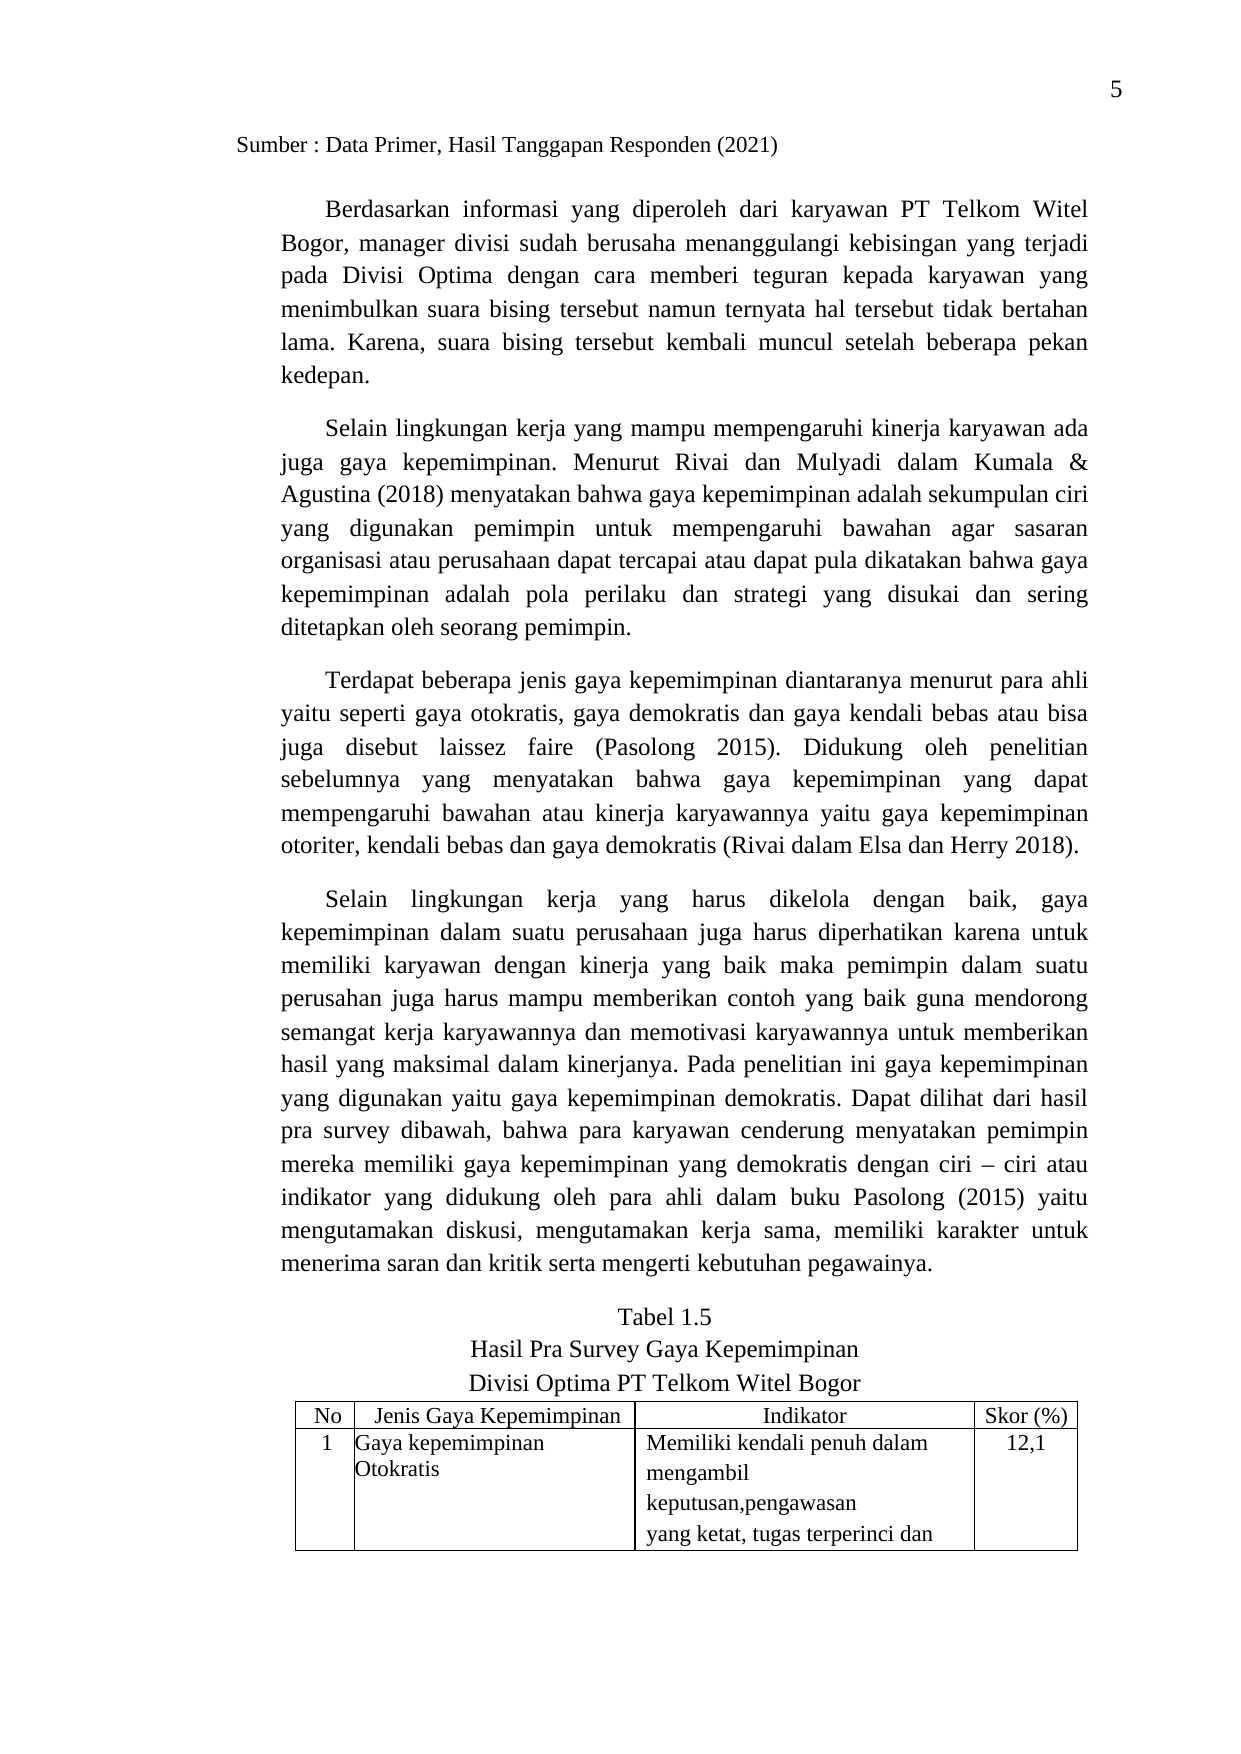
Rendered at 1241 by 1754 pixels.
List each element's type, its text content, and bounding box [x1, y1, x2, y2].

text Selain lingkungan kerja yang harus dikelola dengan baik, gaya kepemimpinan dalam suatu perusahaan juga harus diperhatikan karena untuk memiliki karyawan dengan kinerja yang baik maka pemimpin dalam suatu perusahan juga harus mampu memberikan contoh yang baik guna mendorong semangat kerja karyawannya dan memotivasi karyawannya untuk memberikan hasil yang maksimal dalam kinerjanya. Pada penelitian ini gaya kepemimpinan yang digunakan yaitu gaya kepemimpinan demokratis. Dapat dilihat dari hasil pra survey dibawah, bahwa para karyawan cenderung menyatakan pemimpin mereka memiliki gaya kepemimpinan yang demokratis dengan ciri – ciri atau indikator yang didukung oleh para ahli dalam buku Pasolong (2015) yaitu mengutamakan diskusi, mengutamakan kerja sama, memiliki karakter untuk menerima saran dan kritik serta mengerti kebutuhan pegawainya. [281, 884, 1089, 1276]
table_cell 12,1 [975, 1429, 1077, 1550]
text Sumber : Data Primer, Hasil Tanggapan Responden (2021) [236, 131, 1093, 158]
text Terdapat beberapa jenis gaya kepemimpinan diantaranya menurut para ahli yaitu seperti gaya otokratis, gaya demokratis dan gaya kendali bebas atau bisa juga disebut laissez faire (Pasolong 2015). Didukung oleh penelitian sebelumnya yang menyatakan bahwa gaya kepemimpinan yang dapat mempengaruhi bawahan atau kinerja karyawannya yaitu gaya kepemimpinan otoriter, kendali bebas dan gaya demokratis (Rivai dalam Elsa dan Herry 2018). [281, 666, 1089, 859]
text Selain lingkungan kerja yang mampu mempengaruhi kinerja karyawan ada juga gaya kepemimpinan. Menurut Rivai dan Mulyadi dalam Kumala & Agustina (2018) menyatakan bahwa gaya kepemimpinan adalah sekumpulan ciri yang digunakan pemimpin untuk mempengaruhi bawahan agar sasaran organisasi atau perusahaan dapat tercapai atau dapat pula dikatakan bahwa gaya kepemimpinan adalah pola perilaku dan strategi yang disukai dan sering ditetapkan oleh seorang pemimpin. [281, 413, 1089, 640]
table_header Jenis Gaya Kepemimpinan [355, 1402, 634, 1428]
table_header No [296, 1402, 354, 1428]
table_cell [355, 1429, 634, 1550]
list Hasil Pra Survey Gaya Kepemimpinan [236, 1334, 1093, 1363]
text Divisi Optima PT Telkom Witel Bogor [236, 1368, 1093, 1396]
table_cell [636, 1429, 974, 1550]
table_header Skor (%) [975, 1402, 1077, 1428]
list Tabel 1.5 [236, 1302, 1093, 1330]
table_header Indikator [636, 1402, 974, 1428]
table_cell 1 [296, 1429, 354, 1550]
text Berdasarkan informasi yang diperoleh dari karyawan PT Telkom Witel Bogor, manager divisi sudah berusaha menanggulangi kebisingan yang terjadi pada Divisi Optima dengan cara memberi teguran kepada karyawan yang menimbulkan suara bising tersebut namun ternyata hal tersebut tidak bertahan lama. Karena, suara bising tersebut kembali muncul setelah beberapa pekan kedepan. [281, 194, 1089, 388]
